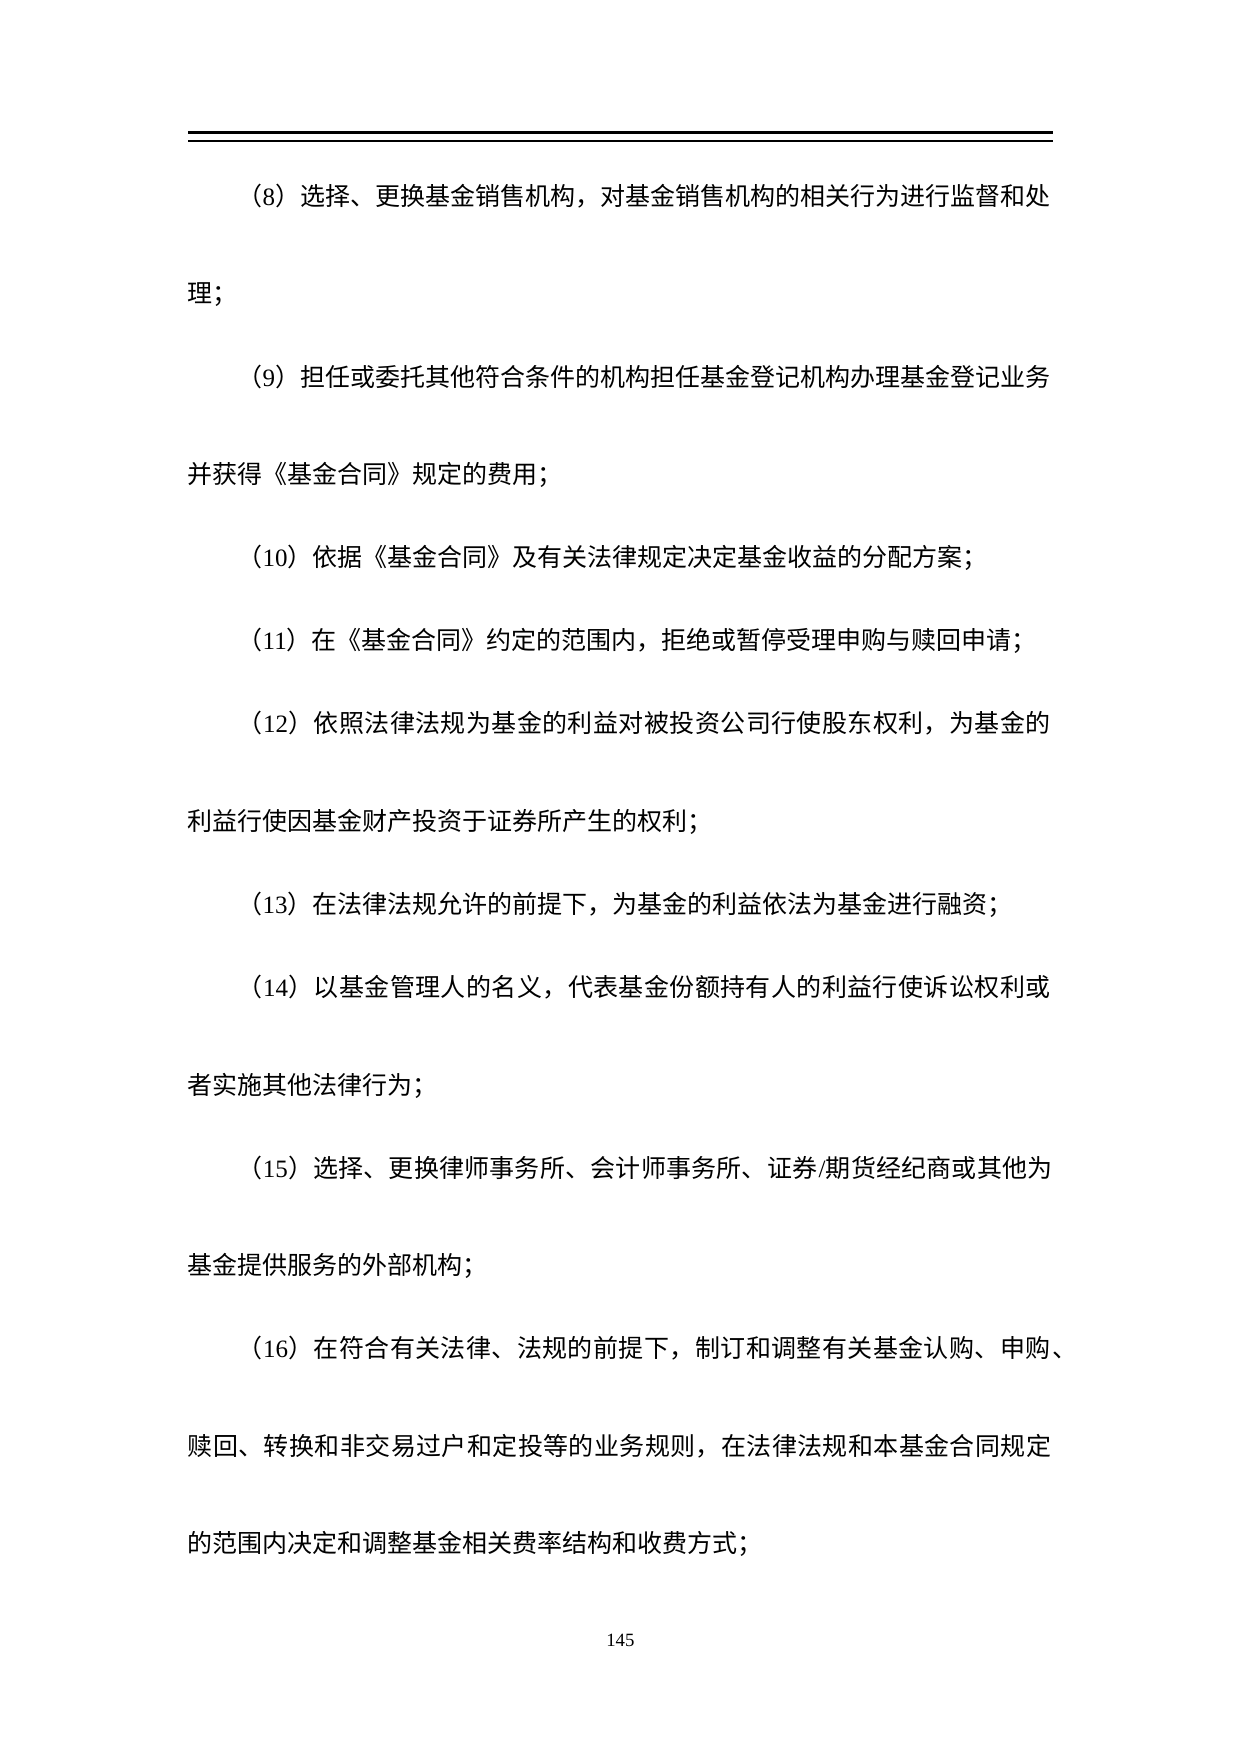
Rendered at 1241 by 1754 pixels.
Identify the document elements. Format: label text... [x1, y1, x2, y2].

text （16）在符合有关法律、法规的前提下，制订和调整有关基金认购、申购、赎回、转换和非交易过户和定投等的业务规则，在法律法规和本基金合同规定的范围内决定和调整基金相关费率结构和收费方式； [187, 1314, 1053, 1574]
text （10）依据《基金合同》及有关法律规定决定基金收益的分配方案； [187, 523, 1053, 588]
text （12）依照法律法规为基金的利益对被投资公司行使股东权利，为基金的利益行使因基金财产投资于证券所产生的权利； [187, 689, 1053, 852]
text （11）在《基金合同》约定的范围内，拒绝或暂停受理申购与赎回申请； [187, 606, 1053, 671]
text （14）以基金管理人的名义，代表基金份额持有人的利益行使诉讼权利或者实施其他法律行为； [187, 953, 1053, 1116]
text （9）担任或委托其他符合条件的机构担任基金登记机构办理基金登记业务并获得《基金合同》规定的费用； [187, 343, 1053, 505]
text （13）在法律法规允许的前提下，为基金的利益依法为基金进行融资； [187, 870, 1053, 935]
text （15）选择、更换律师事务所、会计师事务所、证券/期货经纪商或其他为基金提供服务的外部机构； [187, 1134, 1053, 1296]
text （8）选择、更换基金销售机构，对基金销售机构的相关行为进行监督和处理； [187, 162, 1053, 324]
